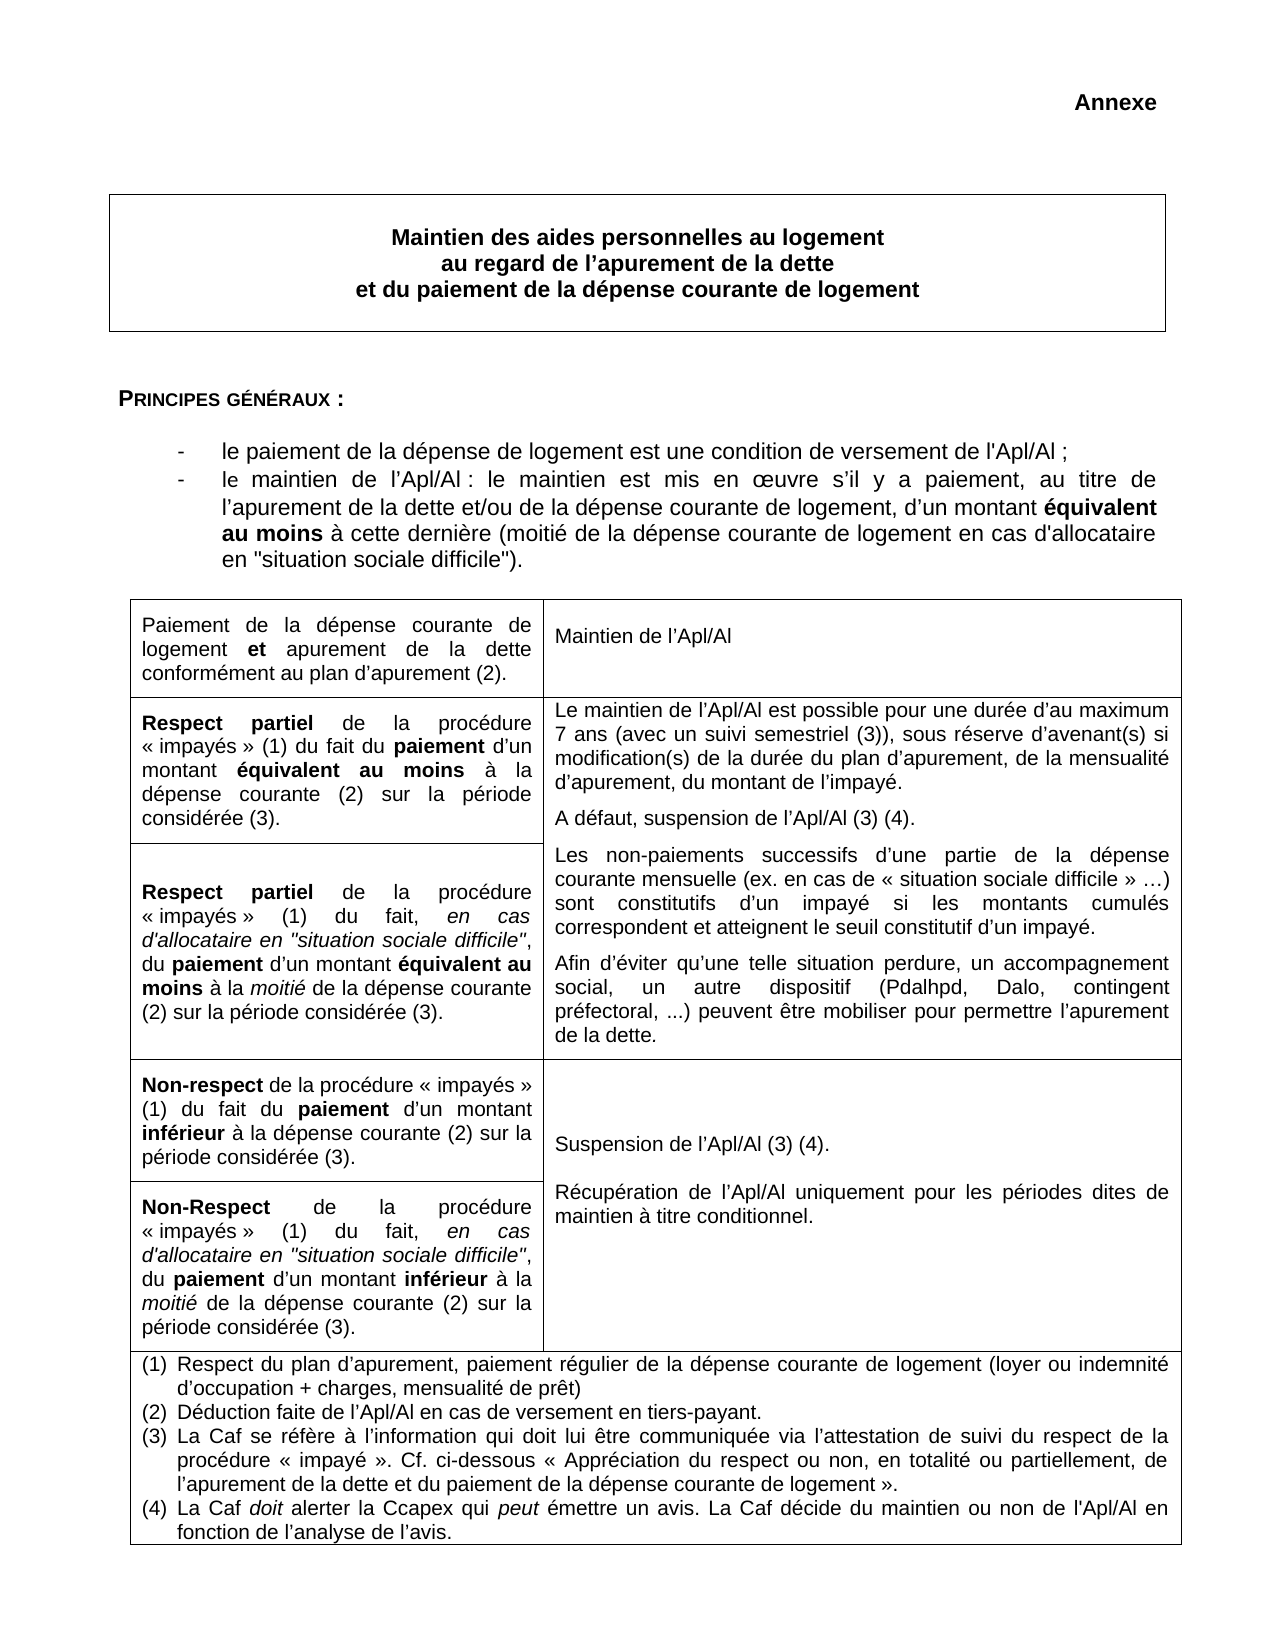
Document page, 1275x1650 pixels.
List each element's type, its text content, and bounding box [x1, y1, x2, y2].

text au regard de l’apurement de la dette [118, 250, 1157, 276]
text Annexe [118, 89, 1157, 115]
table_cell Respect partiel de la procédure « impayés » (1) du fait, en cas d'allocataire en "situation sociale difficile", du paiement d’un montant équivalent au moins à la moitié de la dépense courante (2) sur la période considérée (3). [131, 844, 543, 1059]
table_cell (1) Respect du plan d’apurement, paiement régulier de la dépense courante de logement (loyer ou indemnité d’occupation + charges, mensualité de prêt) (2) Déduction faite de l’Apl/Al en cas de versement en tiers-payant. (3) La Caf se réfère à l’information qui doit lui être communiquée via l’attestation de suivi du respect de la procédure « impayé ». Cf. ci-dessous « Appréciation du respect ou non, en totalité ou partiellement, de l’apurement de la dette et du paiement de la dépense courante de logement ». (4) La Caf doit alerter la Ccapex qui peut émettre un avis. La Caf décide du maintien ou non de l'Apl/Al en fonction de l’analyse de l’avis. [131, 1352, 1181, 1544]
table_cell Le maintien de l’Apl/Al est possible pour une durée d’au maximum 7 ans (avec un suivi semestriel (3)), sous réserve d’avenant(s) si modification(s) de la durée du plan d’apurement, de la mensualité d’apurement, du montant de l’impayé. A défaut, suspension de l’Apl/Al (3) (4). Les non-paiements successifs d’une partie de la dépense courante mensuelle (ex. en cas de « situation sociale difficile » …) sont constitutifs d’un impayé si les montants cumulés correspondent et atteignent le seuil constitutif d’un impayé. Afin d’éviter qu’une telle situation perdure, un accompagnement social, un autre dispositif (Pdalhpd, Dalo, contingent préfectoral, ...) peuvent être mobiliser pour permettre l’apurement de la dette. [544, 698, 1181, 1059]
text - le paiement de la dépense de logement est une condition de versement de l'Apl/Al ; [177, 437, 1157, 466]
table_cell Non-respect de la procédure « impayés » (1) du fait du paiement d’un montant inférieur à la dépense courante (2) sur la période considérée (3). [131, 1060, 543, 1181]
table_cell Non-Respect de la procédure « impayés » (1) du fait, en cas d'allocataire en "situation sociale difficile", du paiement d’un montant inférieur à la moitié de la dépense courante (2) sur la période considérée (3). [131, 1182, 543, 1351]
table_cell Suspension de l’Apl/Al (3) (4). Récupération de l’Apl/Al uniquement pour les périodes dites de maintien à titre conditionnel. [544, 1060, 1181, 1351]
table_cell Respect partiel de la procédure « impayés » (1) du fait du paiement d’un montant équivalent au moins à la dépense courante (2) sur la période considérée (3). [131, 698, 543, 843]
table_header Paiement de la dépense courante de logement et apurement de la dette conformément au plan d’apurement (2). [131, 600, 543, 697]
text Maintien des aides personnelles au logement [118, 223, 1157, 250]
text et du paiement de la dépense courante de logement [118, 276, 1157, 303]
text Principes généraux : [118, 385, 1157, 411]
table_header Maintien de l’Apl/Al [544, 600, 1181, 697]
text - le maintien de l’Apl/Al : le maintien est mis en œuvre s’il y a paiement, au titre de l’apurement de la dette et/ou de la dépense courante de logement, d’un montant équivalent au moins à cette dernière (moitié de la dépense courante de logement en cas d'allocataire en "situation sociale difficile"). [177, 466, 1157, 573]
